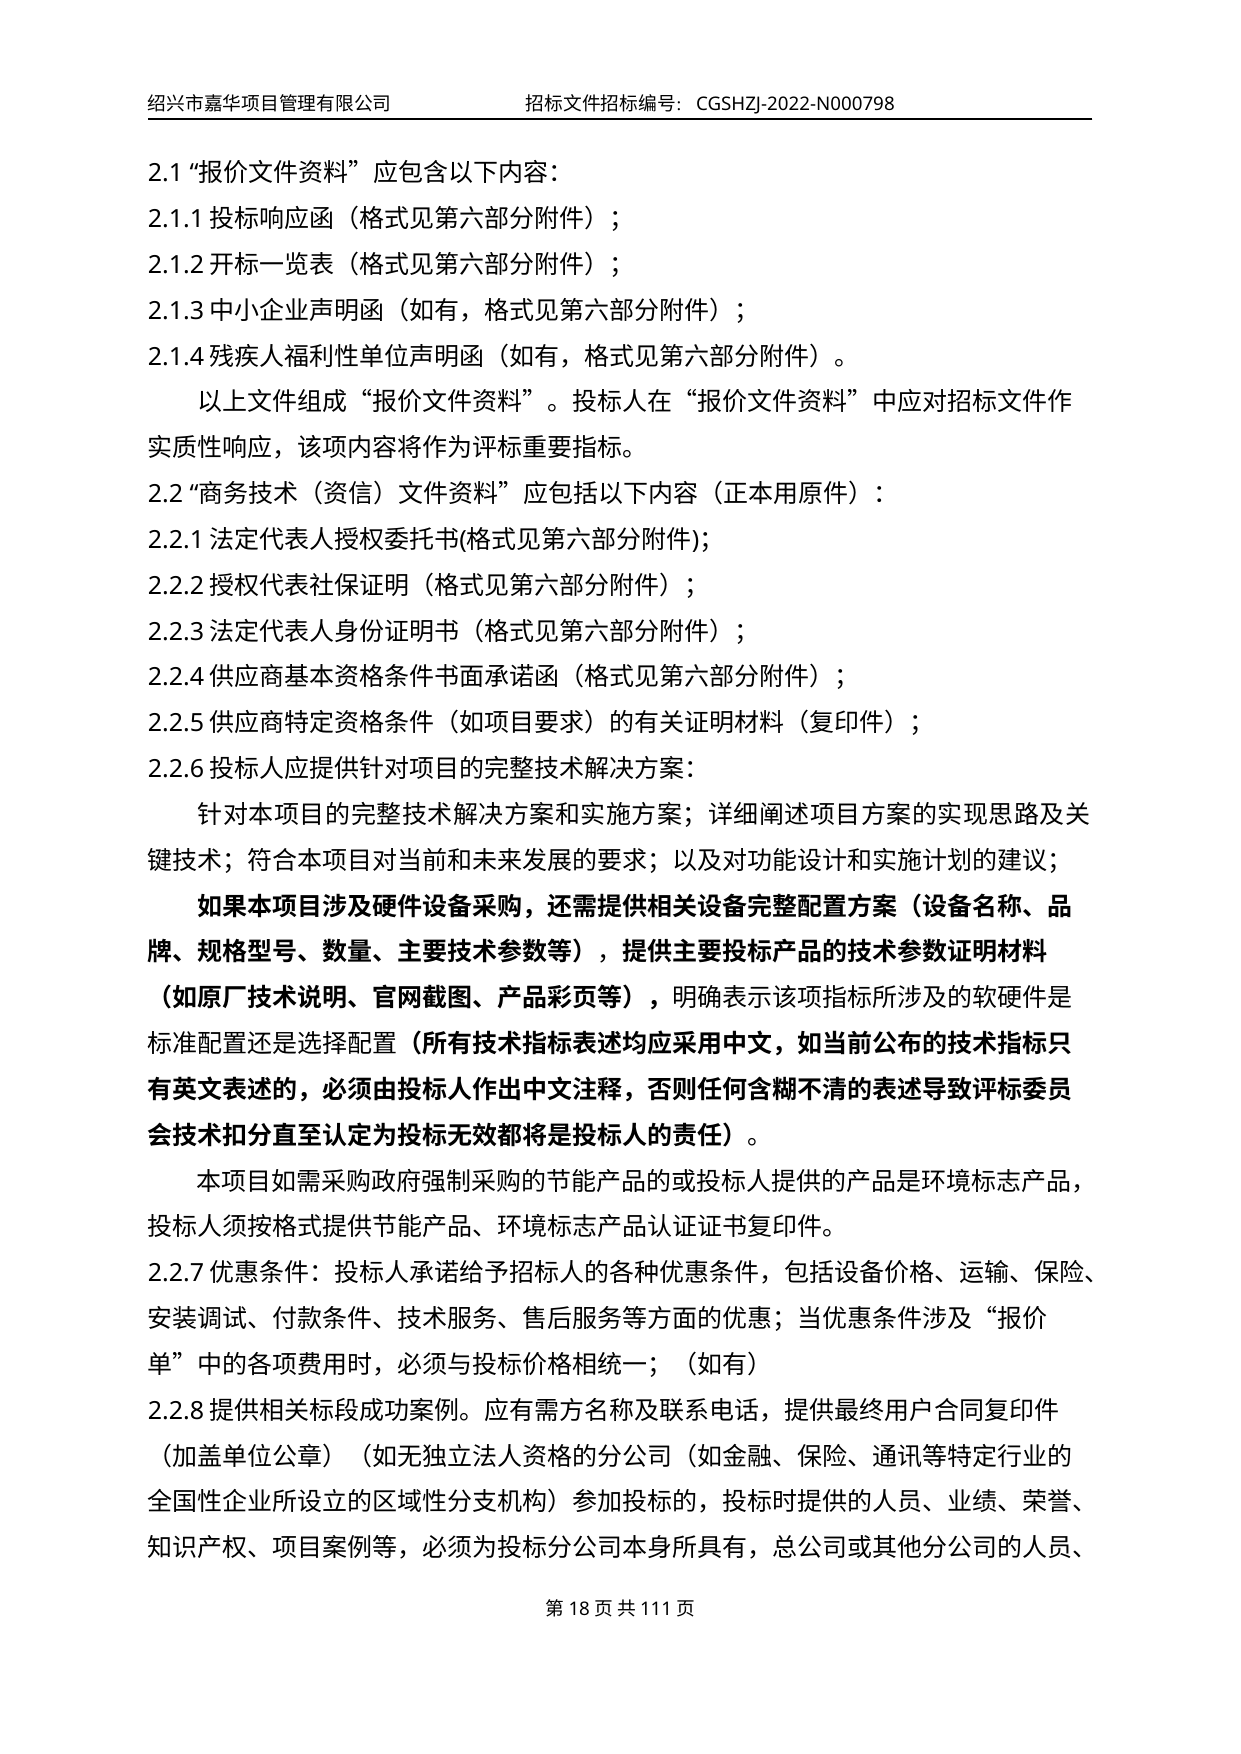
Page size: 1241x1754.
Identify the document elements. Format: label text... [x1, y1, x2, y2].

text 以上文件组成“报价文件资料”。投标人在“报价文件资料”中应对招标文件作实质性响应，该项内容将作为评标重要指标。 [148, 374, 1092, 466]
text 2.1 “报价文件资料”应包含以下内容： [148, 145, 1092, 191]
text 本项目如需采购政府强制采购的节能产品的或投标人提供的产品是环境标志产品，投标人须按格式提供节能产品、环境标志产品认证证书复印件。 [148, 1153, 1092, 1245]
text 2.2.6投标人应提供针对项目的完整技术解决方案： [148, 741, 1092, 787]
text 2.2 “商务技术（资信）文件资料”应包括以下内容（正本用原件）： [148, 466, 1092, 512]
text 针对本项目的完整技术解决方案和实施方案；详细阐述项目方案的实现思路及关键技术；符合本项目对当前和未来发展的要求；以及对功能设计和实施计划的建议； [148, 787, 1092, 878]
text 2.1.1投标响应函（格式见第六部分附件）； [148, 191, 1092, 237]
text 2.1.2开标一览表（格式见第六部分附件）； [148, 237, 1092, 282]
text 2.1.3中小企业声明函（如有，格式见第六部分附件）； [148, 282, 1092, 328]
text 2.2.2授权代表社保证明（格式见第六部分附件）； [148, 557, 1092, 603]
text 2.2.5供应商特定资格条件（如项目要求）的有关证明材料（复印件）； [148, 695, 1092, 741]
text 2.2.7优惠条件：投标人承诺给予招标人的各种优惠条件，包括设备价格、运输、保险、安装调试、付款条件、技术服务、售后服务等方面的优惠；当优惠条件涉及“报价单”中的各项费用时，必须与投标价格相统一；（如有） [148, 1245, 1092, 1382]
text 2.2.1法定代表人授权委托书(格式见第六部分附件)； [148, 512, 1092, 557]
text 2.1.4残疾人福利性单位声明函（如有，格式见第六部分附件）。 [148, 328, 1092, 374]
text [148, 1382, 1092, 1566]
text 2.2.4供应商基本资格条件书面承诺函（格式见第六部分附件）； [148, 649, 1092, 695]
text 2.2.3法定代表人身份证明书（格式见第六部分附件）； [148, 603, 1092, 649]
text 如果本项目涉及硬件设备采购，还需提供相关设备完整配置方案（设备名称、品牌、规格型号、数量、主要技术参数等），提供主要投标产品的技术参数证明材料（如原厂技术说明、官网截图、产品彩页等），明确表示该项指标所涉及的软硬件是标准配置还是选择配置（所有技术指标表述均应采用中文，如当前公布的技术指标只有英文表述的，必须由投标人作出中文注释，否则任何含糊不清的表述导致评标委员会技术扣分直至认定为投标无效都将是投标人的责任）。 [148, 878, 1092, 1153]
